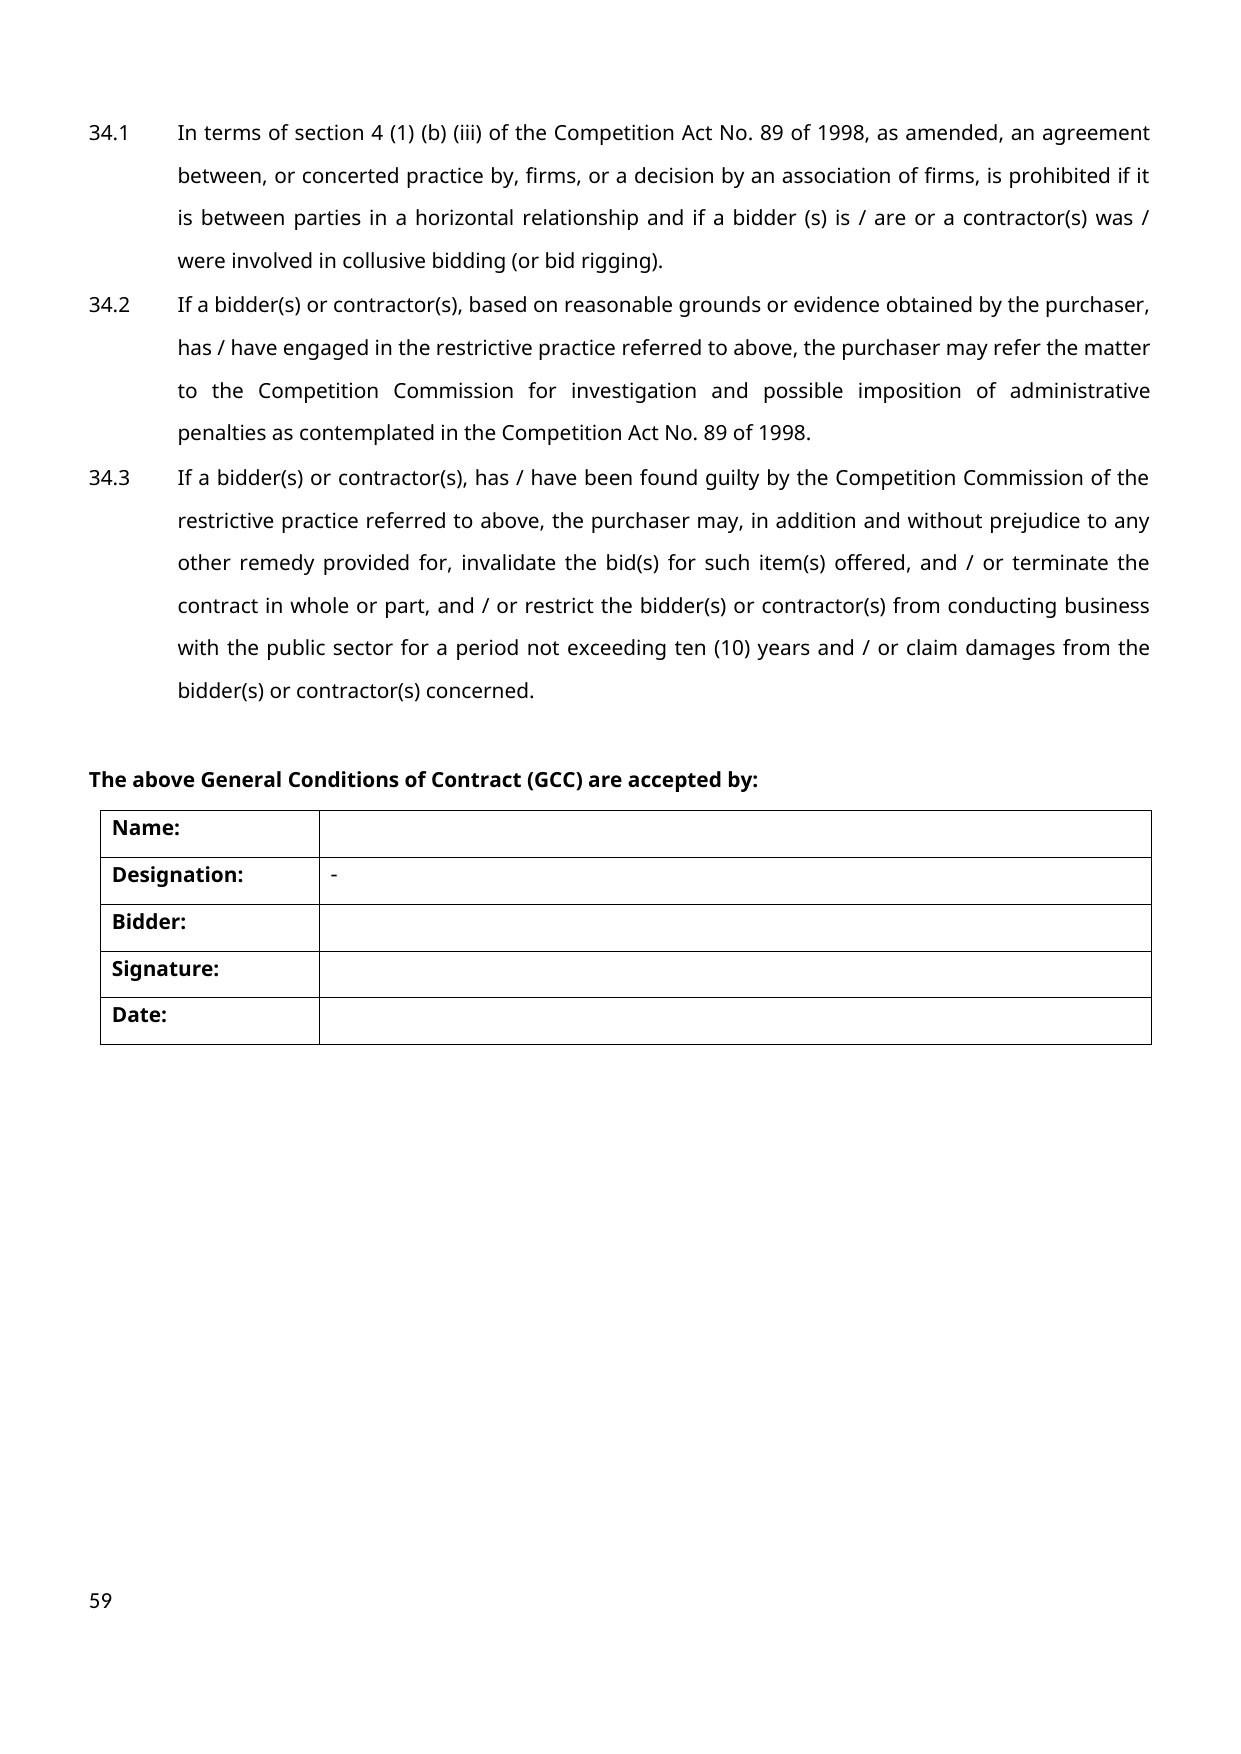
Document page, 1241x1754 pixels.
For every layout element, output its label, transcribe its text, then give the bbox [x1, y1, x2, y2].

table_cell Date: [101, 998, 319, 1044]
table_cell Designation: [101, 858, 319, 904]
table_cell Signature: [101, 952, 319, 997]
text 34.1 In terms of section 4 (1) (b) (iii) of the Competition Act No. 89 of 1998, as amended, an agreement between, or concerted practice by, firms, or a decision by an association of firms, is prohibited if it is between parties in a horizontal relationship and if a bidder (s) is / are or a contractor(s) was / were involved in collusive bidding (or bid rigging). [89, 118, 1152, 274]
text 34.3 If a bidder(s) or contractor(s), has / have been found guilty by the Competition Commission of the restrictive practice referred to above, the purchaser may, in addition and without prejudice to any other remedy provided for, invalidate the bid(s) for such item(s) offered, and / or terminate the contract in whole or part, and / or restrict the bidder(s) or contractor(s) from conducting business with the public sector for a period not exceeding ten (10) years and / or claim damages from the bidder(s) or contractor(s) concerned. [89, 463, 1152, 704]
table_header [320, 811, 1151, 857]
table_cell Bidder: [101, 905, 319, 951]
table_cell [320, 952, 1151, 997]
table_header Name: [101, 811, 319, 857]
table_cell [320, 998, 1151, 1044]
table_cell - [320, 858, 1151, 904]
text 34.2 If a bidder(s) or contractor(s), based on reasonable grounds or evidence obtained by the purchaser, has / have engaged in the restrictive practice referred to above, the purchaser may refer the matter to the Competition Commission for investigation and possible imposition of administrative penalties as contemplated in the Competition Act No. 89 of 1998. [89, 291, 1152, 447]
table_cell [320, 905, 1151, 951]
text The above General Conditions of Contract (GCC) are accepted by: [89, 766, 1152, 794]
